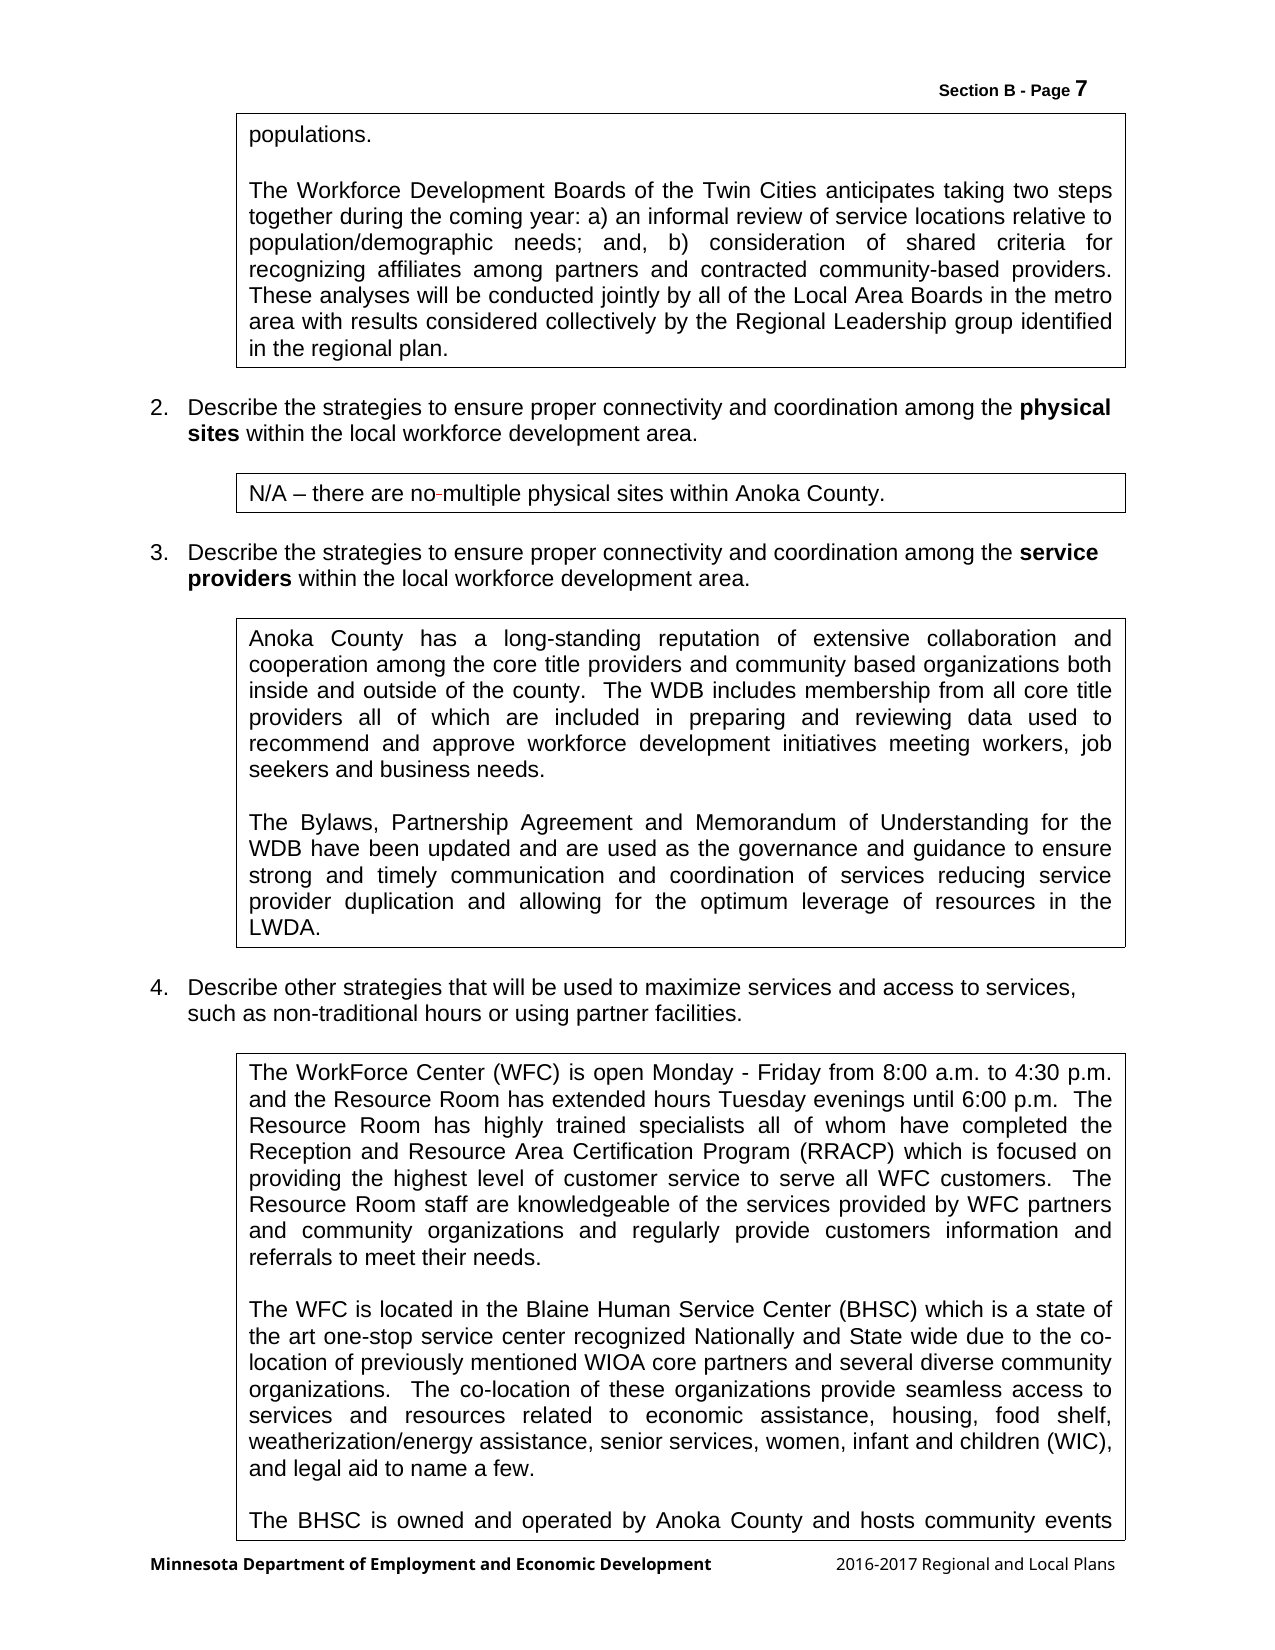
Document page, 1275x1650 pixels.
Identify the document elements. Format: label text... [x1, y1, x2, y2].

list Describe other strategies that will be used to maximize services and access to services, such as non-traditional hours or using partner facilities. [150, 974, 1125, 1026]
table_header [237, 114, 1125, 367]
table_header Anoka County has a long-standing reputation of extensive collaboration and cooperation among the core title providers and community based organizations both inside and outside of the county. The WDB includes membership from all core title providers all of which are included in preparing and reviewing data used to recommend and approve workforce development initiatives meeting workers, job seekers and business needs. The Bylaws, Partnership Agreement and Memorandum of Understanding for the WDB have been updated and are used as the governance and guidance to ensure strong and timely communication and coordination of services reducing service provider duplication and allowing for the optimum leverage of resources in the LWDA. [237, 619, 1125, 947]
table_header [237, 1054, 1125, 1540]
list Describe the strategies to ensure proper connectivity and coordination among the service providers within the local workforce development area. [150, 539, 1125, 592]
table_header N/A – there are no multiple physical sites within Anoka County. [237, 474, 1125, 512]
list Describe the strategies to ensure proper connectivity and coordination among the physical sites within the local workforce development area. [150, 394, 1125, 447]
